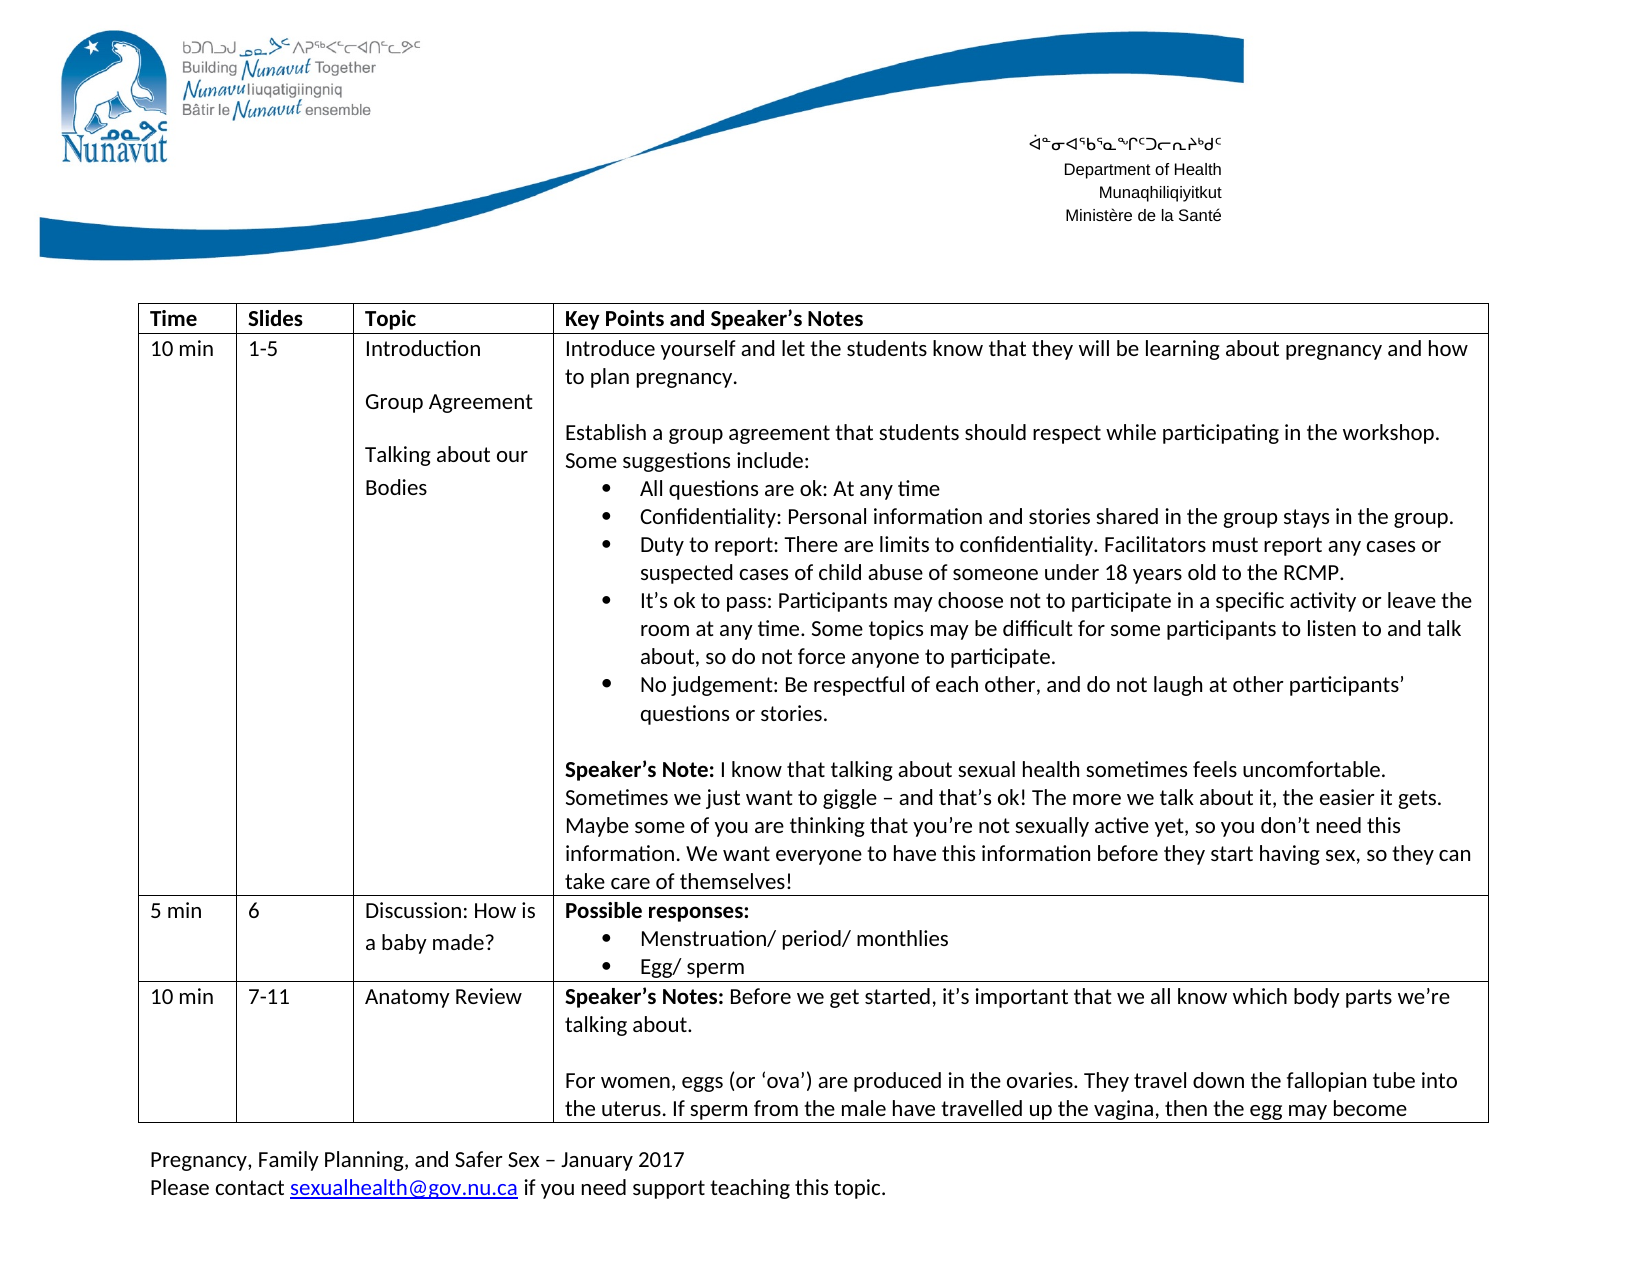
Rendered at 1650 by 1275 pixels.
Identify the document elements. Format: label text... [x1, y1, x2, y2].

table_cell 7-11 [237, 982, 353, 1122]
table_header Slides [237, 304, 353, 333]
table_cell Discussion: How is a baby made? [354, 896, 553, 981]
table_cell Introduce yourself and let the students know that they will be learning about pregnancy and how to plan pregnancy. Establish a group agreement that students should respect while participating in the workshop. Some suggestions include: All questions are ok: At any time Confidentiality: Personal information and stories shared in the group stays in the group. Duty to report: There are limits to confidentiality. Facilitators must report any cases or suspected cases of child abuse of someone under 18 years old to the RCMP. It’s ok to pass: Participants may choose not to participate in a specific activity or leave the room at any time. Some topics may be difficult for some participants to listen to and talk about, so do not force anyone to participate. No judgement: Be respectful of each other, and do not laugh at other participants’ questions or stories. Speaker’s Note: I know that talking about sexual health sometimes feels uncomfortable. Sometimes we just want to giggle – and that’s ok! The more we talk about it, the easier it gets. Maybe some of you are thinking that you’re not sexually active yet, so you don’t need this information. We want everyone to have this information before they start having sex, so they can take care of themselves! [554, 334, 1488, 895]
table_cell 10 min [139, 334, 236, 895]
table_cell 6 [237, 896, 353, 981]
table_header Topic [354, 304, 553, 333]
table_header Time [139, 304, 236, 333]
table_header Key Points and Speaker’s Notes [554, 304, 1488, 333]
picture [1, 0, 1282, 297]
table_cell 10 min [139, 982, 236, 1122]
table_cell Introduction Group Agreement Talking about our Bodies [354, 334, 553, 895]
table_cell 5 min [139, 896, 236, 981]
table_cell Anatomy Review [354, 982, 553, 1122]
table_cell Possible responses: Menstruation/ period/ monthlies Egg/ sperm [554, 896, 1488, 981]
table_cell 1-5 [237, 334, 353, 895]
